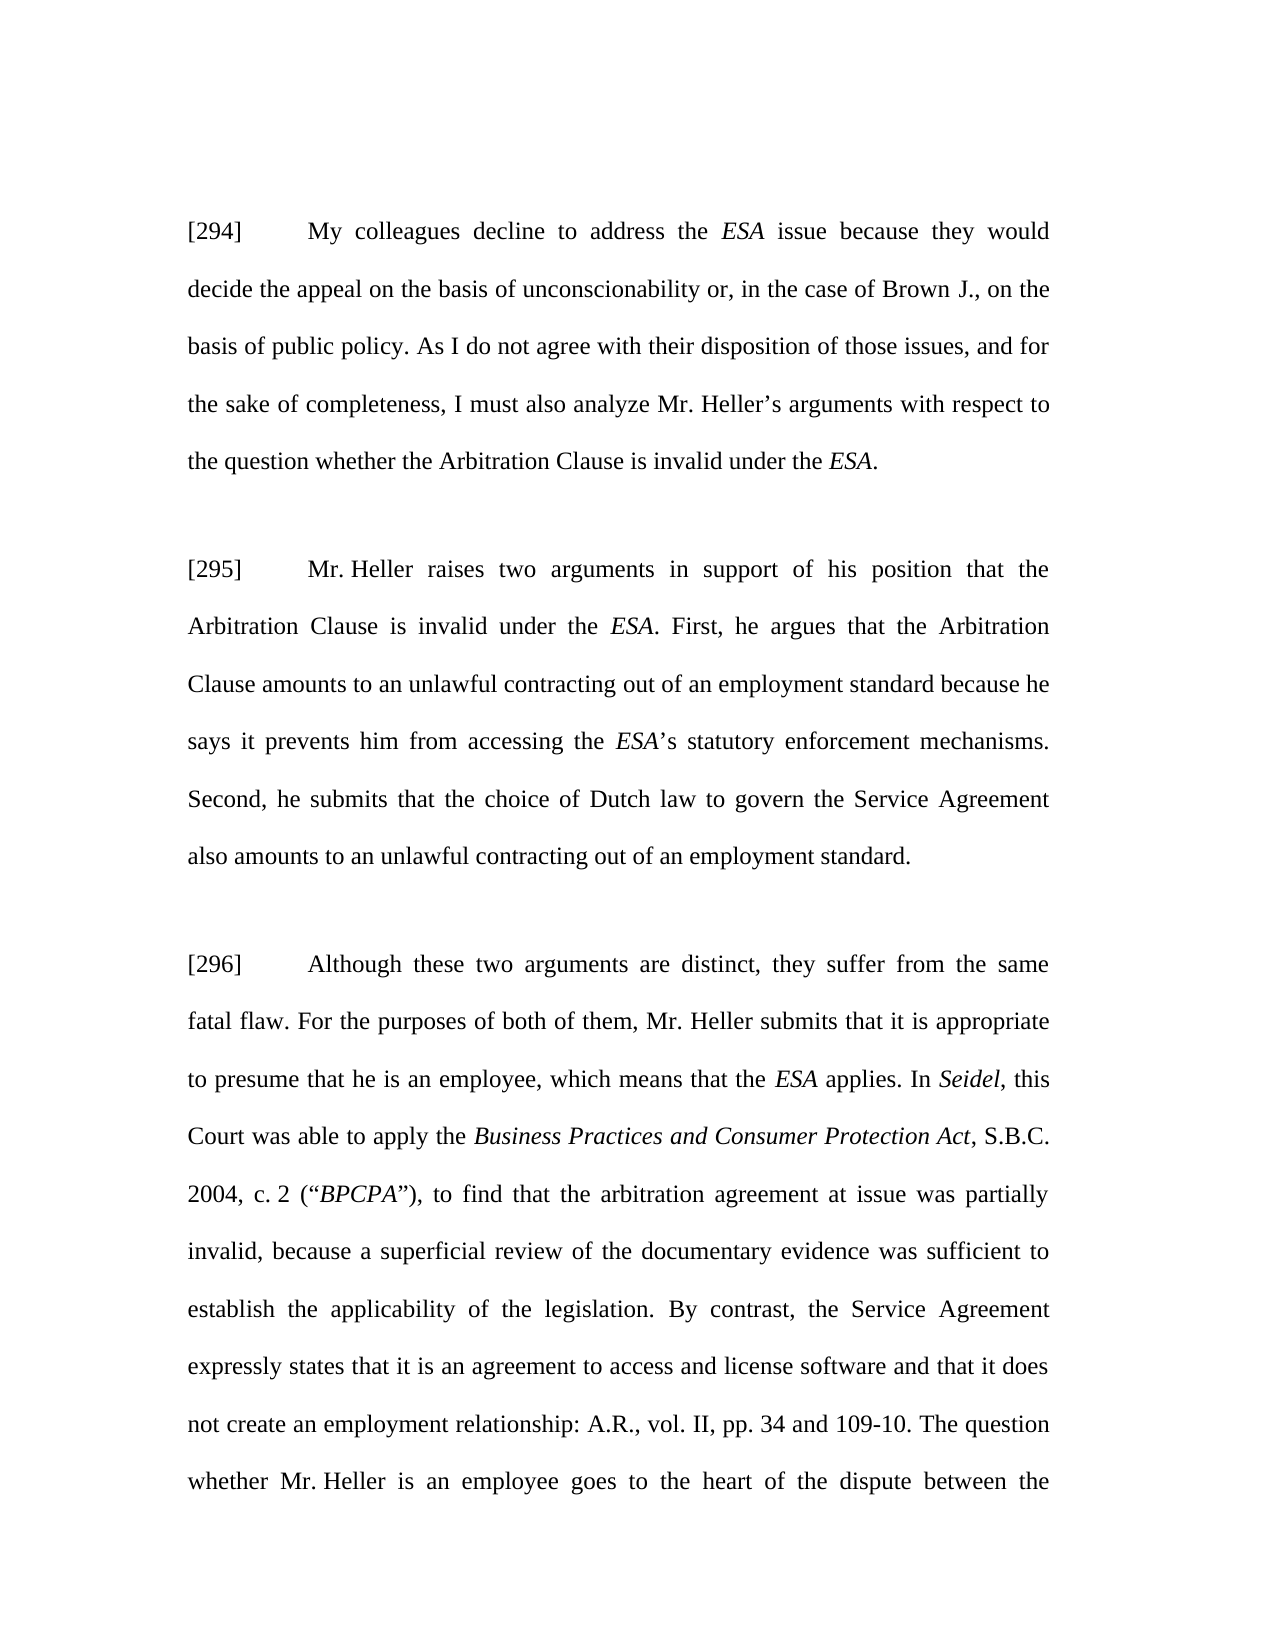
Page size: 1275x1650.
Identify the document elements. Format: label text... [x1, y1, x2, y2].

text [187, 949, 1050, 1495]
text Mr. Heller raises two arguments in support of his position that the Arbitration Clause is invalid under the ESA. First, he argues that the Arbitration Clause amounts to an unlawful contracting out of an employment standard because he says it prevents him from accessing the ESA’s statutory enforcement mechanisms. Second, he submits that the choice of Dutch law to govern the Service Agreement also amounts to an unlawful contracting out of an employment standard. [187, 554, 1050, 870]
text My colleagues decline to address the ESA issue because they would decide the appeal on the basis of unconscionability or, in the case of Brown J., on the basis of public policy. As I do not agree with their disposition of those issues, and for the sake of completeness, I must also analyze Mr. Heller’s arguments with respect to the question whether the Arbitration Clause is invalid under the ESA. [187, 216, 1050, 475]
